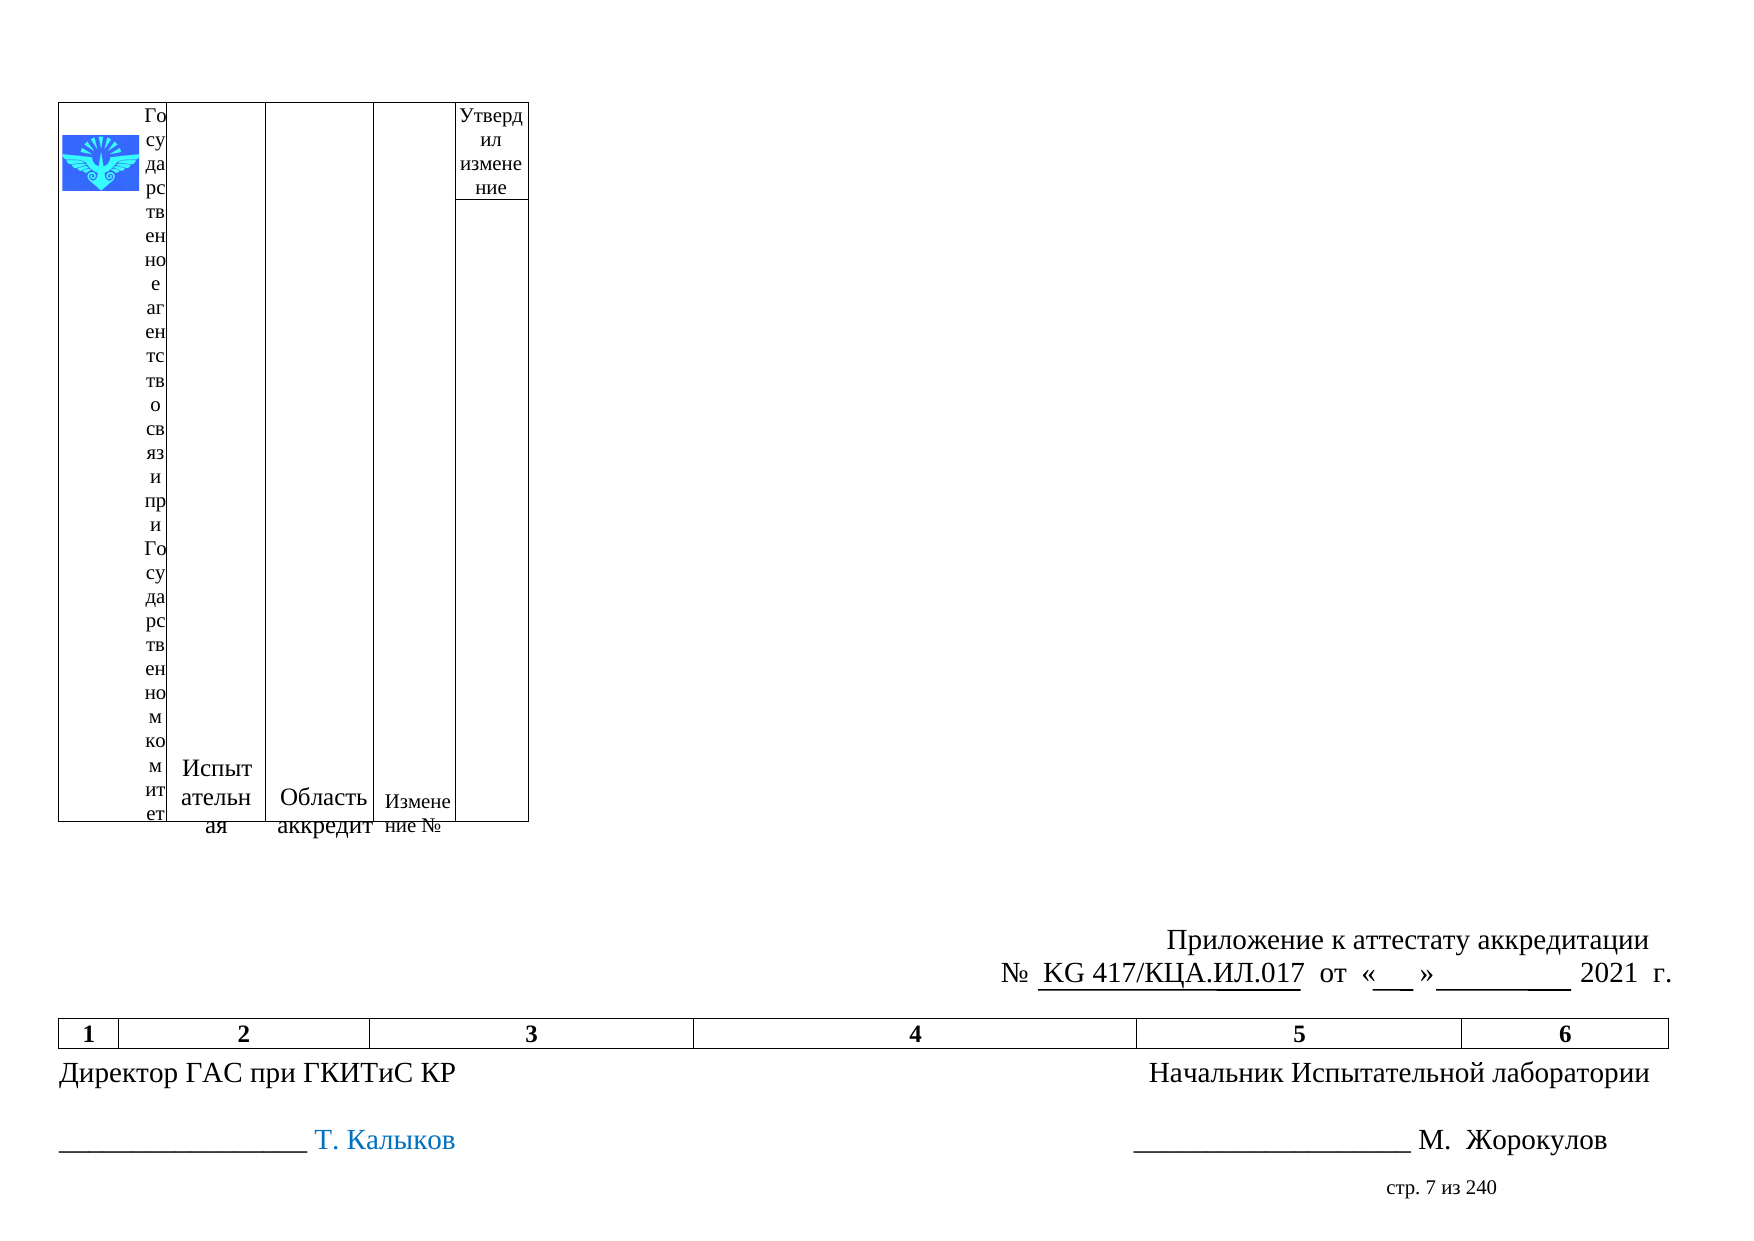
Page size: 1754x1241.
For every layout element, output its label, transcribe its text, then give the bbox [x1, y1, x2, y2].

picture [62, 135, 140, 191]
table_header 1 [59, 1019, 118, 1047]
text № KG 417/КЦА.ИЛ.017 от « » 2021 г. [1001, 955, 1695, 989]
table_header 3 [370, 1019, 693, 1047]
table_header 5 [1137, 1019, 1461, 1047]
subtitle Приложение к аттестату аккредитации [1166, 922, 1695, 955]
table_header 6 [1462, 1019, 1668, 1047]
table_header 4 [694, 1019, 1136, 1047]
table_header 2 [119, 1019, 369, 1047]
